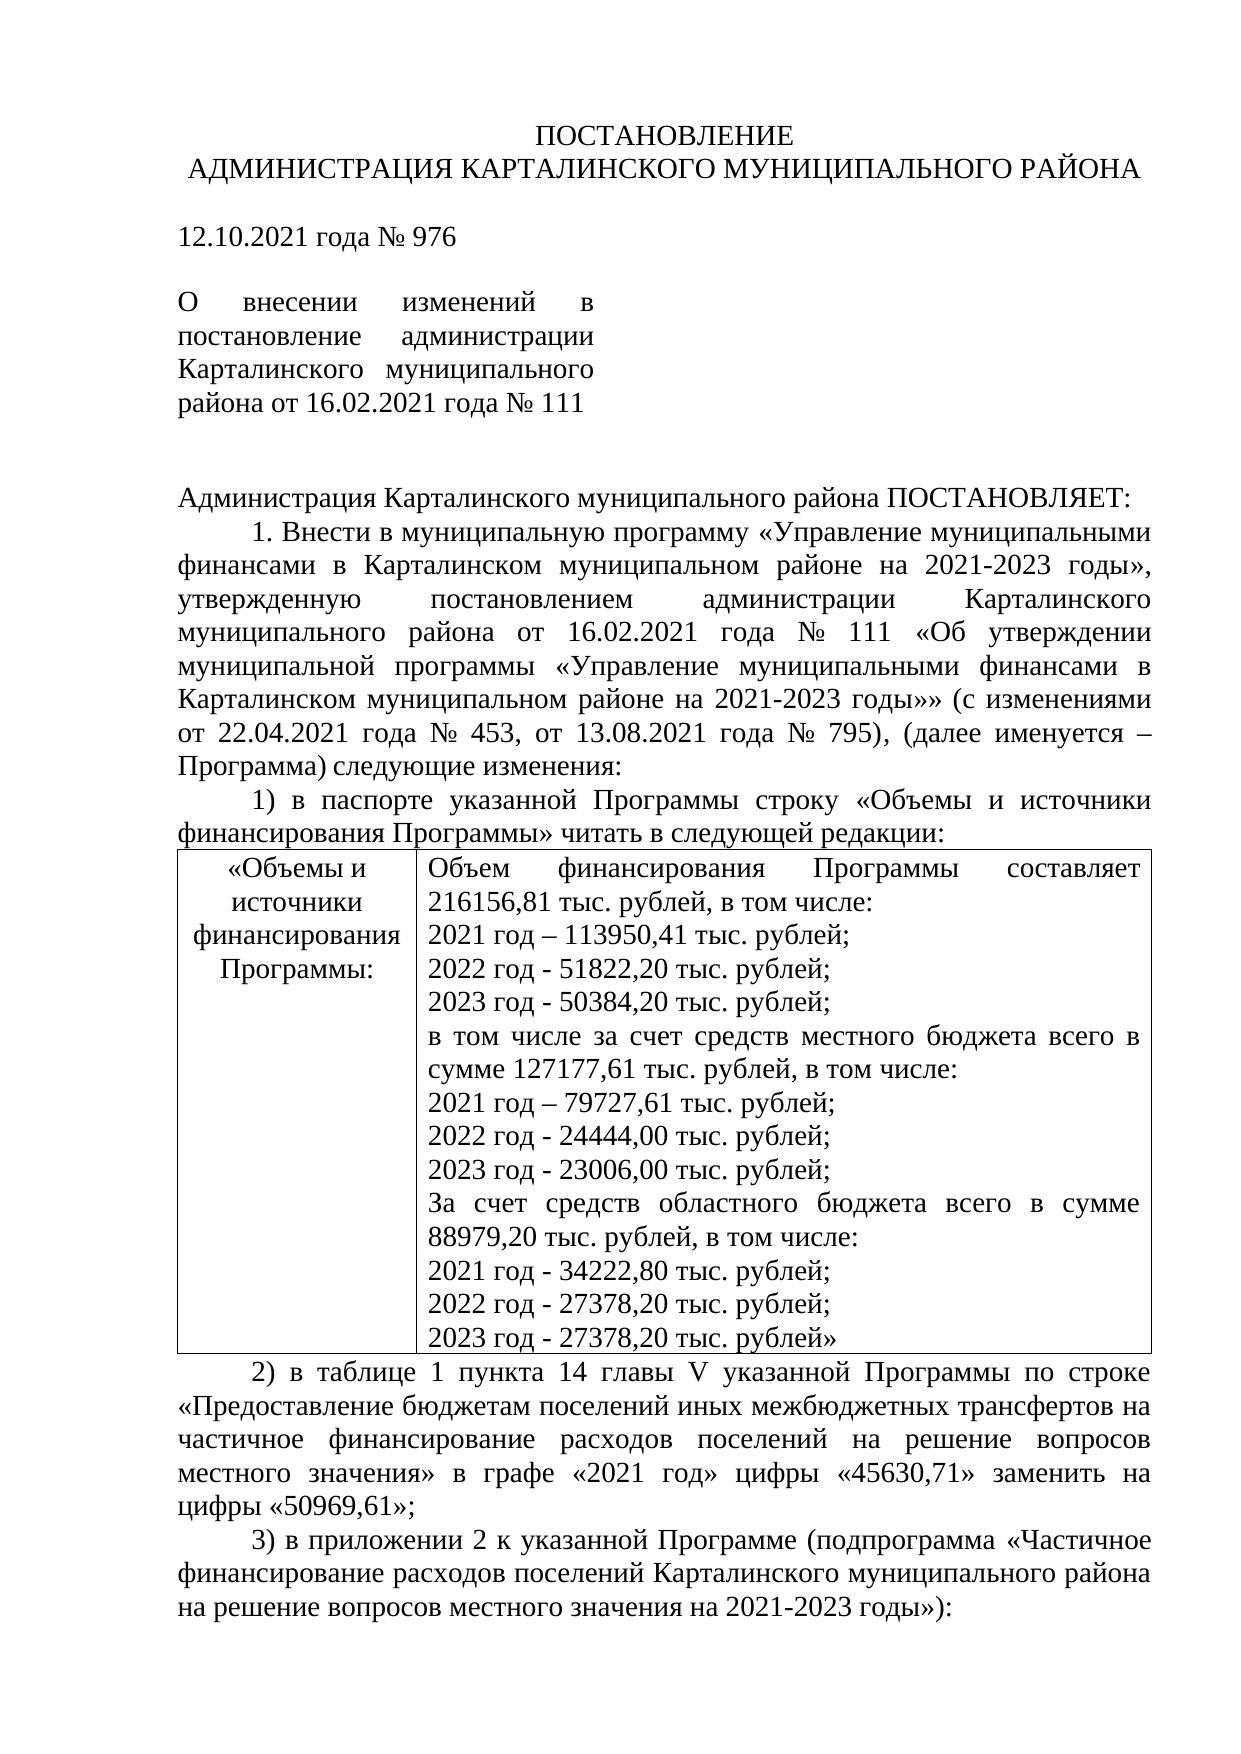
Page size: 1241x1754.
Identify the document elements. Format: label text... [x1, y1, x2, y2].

table_header О внесении изменений в постановление администрации Карталинского муниципального района от 16.02.2021 года № 111 [166, 285, 605, 419]
text 2) в таблице 1 пункта 14 главы V указанной Программы по строке «Предоставление бюджетам поселений иных межбюджетных трансфертов на частичное финансирование расходов поселений на решение вопросов местного значения» в графе «2021 год» цифры «45630,71» заменить на цифры «50969,61»; [177, 1354, 1152, 1522]
table_header Объем финансирования Программы составляет 216156,81 тыс. рублей, в том числе: 2021 год – 113950,41 тыс. рублей; 2022 год - 51822,20 тыс. рублей; 2023 год - 50384,20 тыс. рублей; в том числе за счет средств местного бюджета всего в сумме 127177,61 тыс. рублей, в том числе: 2021 год – 79727,61 тыс. рублей; 2022 год - 24444,00 тыс. рублей; 2023 год - 23006,00 тыс. рублей; За счет средств областного бюджета всего в сумме 88979,20 тыс. рублей, в том числе: 2021 год - 34222,80 тыс. рублей; 2022 год - 27378,20 тыс. рублей; 2023 год - 27378,20 тыс. рублей» [417, 850, 1151, 1353]
text ПОСТАНОВЛЕНИЕ [177, 118, 1152, 152]
text 3) в приложении 2 к указанной Программе (подпрограмма «Частичное финансирование расходов поселений Карталинского муниципального района на решение вопросов местного значения на 2021-2023 годы»): [177, 1522, 1152, 1623]
text 1. Внести в муниципальную программу «Управление муниципальными финансами в Карталинском муниципальном районе на 2021-2023 годы», утвержденную постановлением администрации Карталинского муниципального района от 16.02.2021 года № 111 «Об утверждении муниципальной программы «Управление муниципальными финансами в Карталинском муниципальном районе на 2021-2023 годы»» (с изменениями от 22.04.2021 года № 453, от 13.08.2021 года № 795), (далее именуется – Программа) следующие изменения: [177, 514, 1152, 782]
table_header «Объемы и источники финансирования Программы: [178, 850, 416, 1353]
text Администрация Карталинского муниципального района ПОСТАНОВЛЯЕТ: [177, 480, 1152, 514]
text АДМИНИСТРАЦИЯ КАРТАЛИНСКОГО МУНИЦИПАЛЬНОГО РАЙОНА [177, 152, 1152, 185]
text 1) в паспорте указанной Программы строку «Объемы и источники финансирования Программы» читать в следующей редакции: [177, 782, 1152, 849]
text 12.10.2021 года № 976 [177, 219, 1152, 252]
